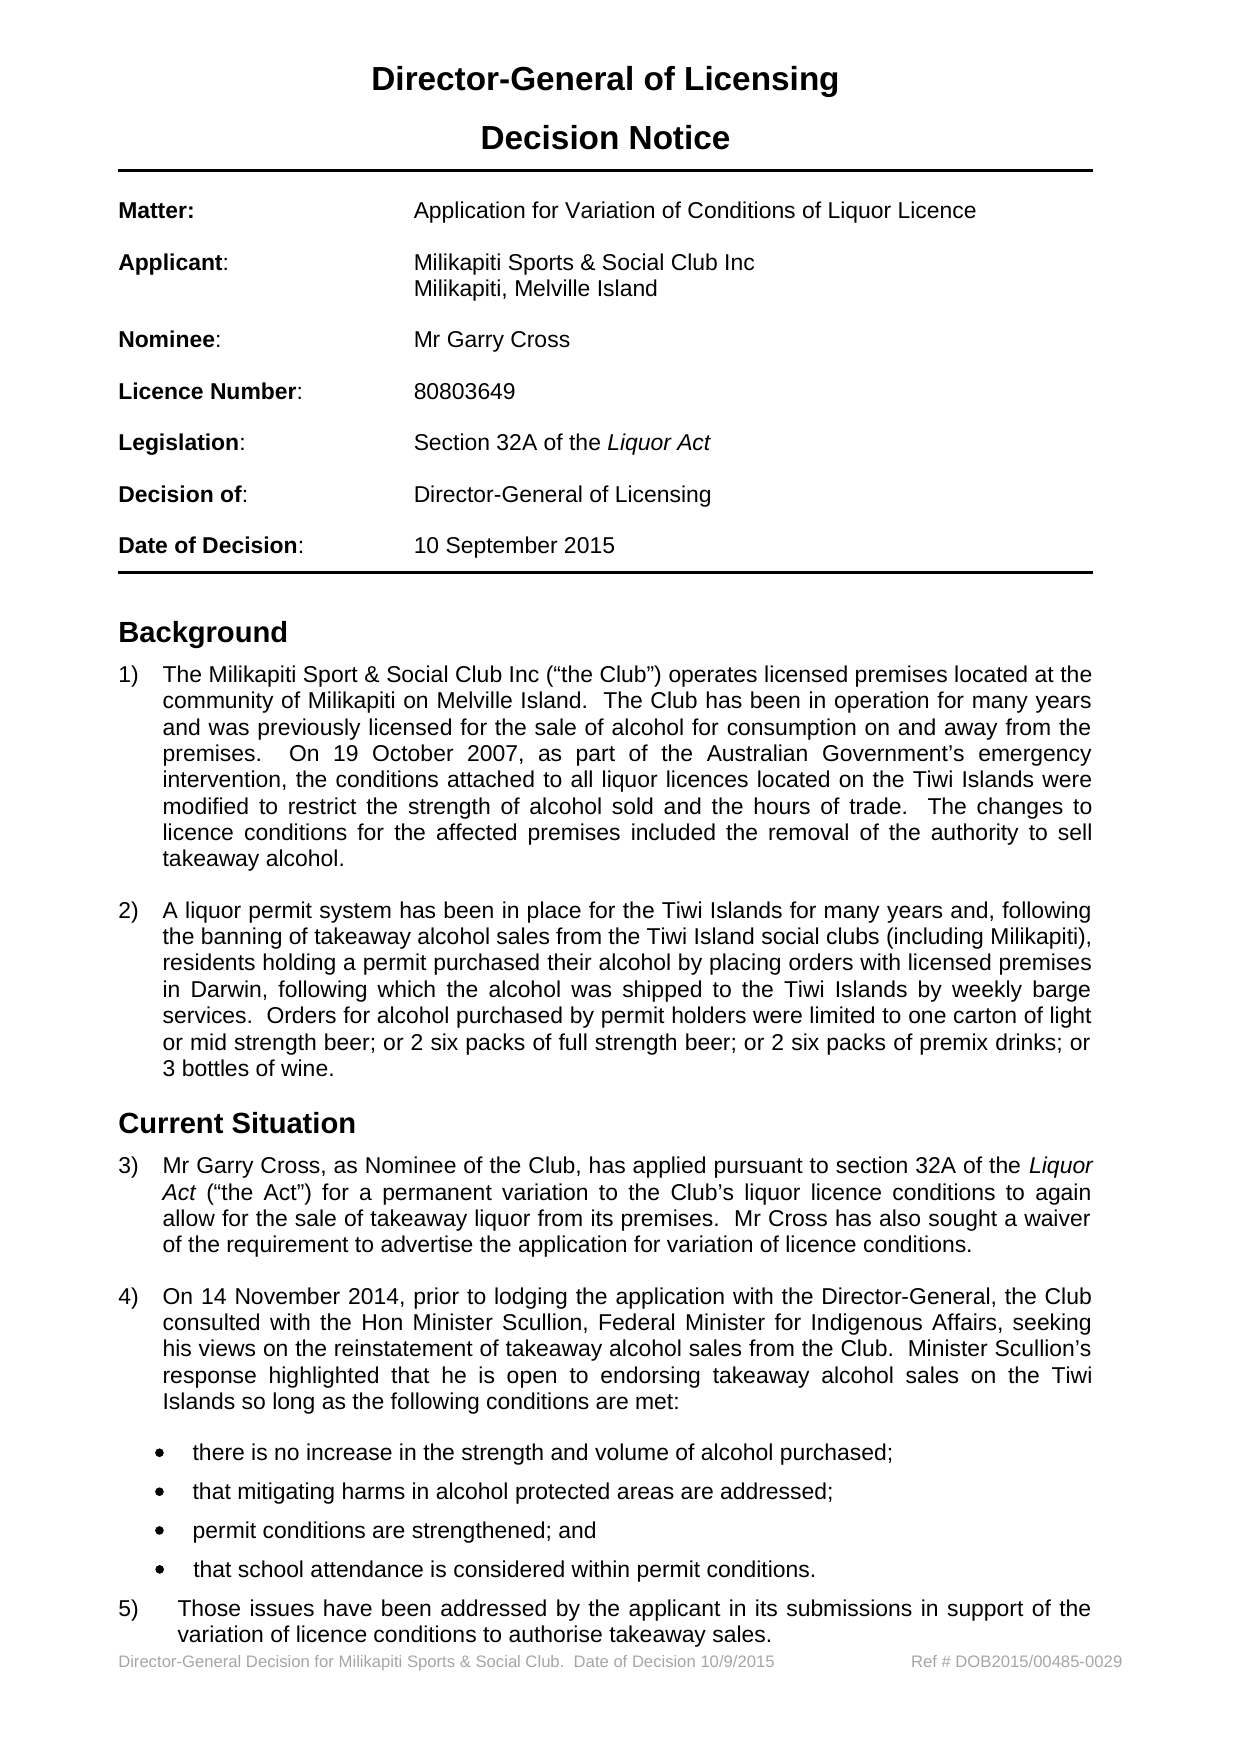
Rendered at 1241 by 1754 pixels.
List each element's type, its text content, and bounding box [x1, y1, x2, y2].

subtitle Decision Notice [118, 118, 1093, 169]
subtitle Current Situation [118, 1106, 1093, 1140]
list Mr Garry Cross, as Nominee of the Club, has applied pursuant to section 32A of the Liquor Act (“the Act”) for a permanent variation to the Club’s liquor licence conditions to again allow for the sale of takeaway liquor from its premises. Mr Cross has also sought a waiver of the requirement to advertise the application for variation of licence conditions. [118, 1152, 1093, 1258]
text Legislation: Section 32A of the Liquor Act [118, 429, 1093, 456]
text Nominee: Mr Garry Cross [118, 326, 1093, 353]
list that school attendance is considered within permit conditions. [156, 1556, 1093, 1582]
list On 14 November 2014, prior to lodging the application with the Director-General, the Club consulted with the Hon Minister Scullion, Federal Minister for Indigenous Affairs, seeking his views on the reinstatement of takeaway alcohol sales from the Club. Minister Scullion’s response highlighted that he is open to endorsing takeaway alcohol sales on the Tiwi Islands so long as the following conditions are met: [118, 1283, 1093, 1414]
list permit conditions are strengthened; and [155, 1517, 1093, 1543]
text Decision of: Director-General of Licensing [118, 481, 1093, 507]
text Matter: Application for Variation of Conditions of Liquor Licence [118, 197, 1093, 224]
text Licence Number: 80803649 [118, 378, 1093, 404]
list that mitigating harms in alcohol protected areas are addressed; [155, 1478, 1093, 1504]
list The Milikapiti Sport & Social Club Inc (“the Club”) operates licensed premises located at the community of Milikapiti on Melville Island. The Club has been in operation for many years and was previously licensed for the sale of alcohol for consumption on and away from the premises. On 19 October 2007, as part of the Australian Government’s emergency intervention, the conditions attached to all liquor licences located on the Tiwi Islands were modified to restrict the strength of alcohol sold and the hours of trade. The changes to licence conditions for the affected premises included the removal of the authority to sell takeaway alcohol. [118, 661, 1093, 872]
text Milikapiti, Melville Island [118, 275, 1093, 301]
subtitle Background [118, 615, 1093, 648]
text Applicant: Milikapiti Sports & Social Club Inc [118, 249, 1093, 275]
list there is no increase in the strength and volume of alcohol purchased; [155, 1439, 1093, 1466]
text Date of Decision: 10 September 2015 [118, 532, 1093, 558]
list A liquor permit system has been in place for the Tiwi Islands for many years and, following the banning of takeaway alcohol sales from the Tiwi Island social clubs (including Milikapiti), residents holding a permit purchased their alcohol by placing orders with licensed premises in Darwin, following which the alcohol was shipped to the Tiwi Islands by weekly barge services. Orders for alcohol purchased by permit holders were limited to one carton of light or mid strength beer; or 2 six packs of full strength beer; or 2 six packs of premix drinks; or 3 bottles of wine. [118, 897, 1093, 1081]
list Those issues have been addressed by the applicant in its submissions in support of the variation of licence conditions to authorise takeaway sales. [118, 1595, 1093, 1647]
